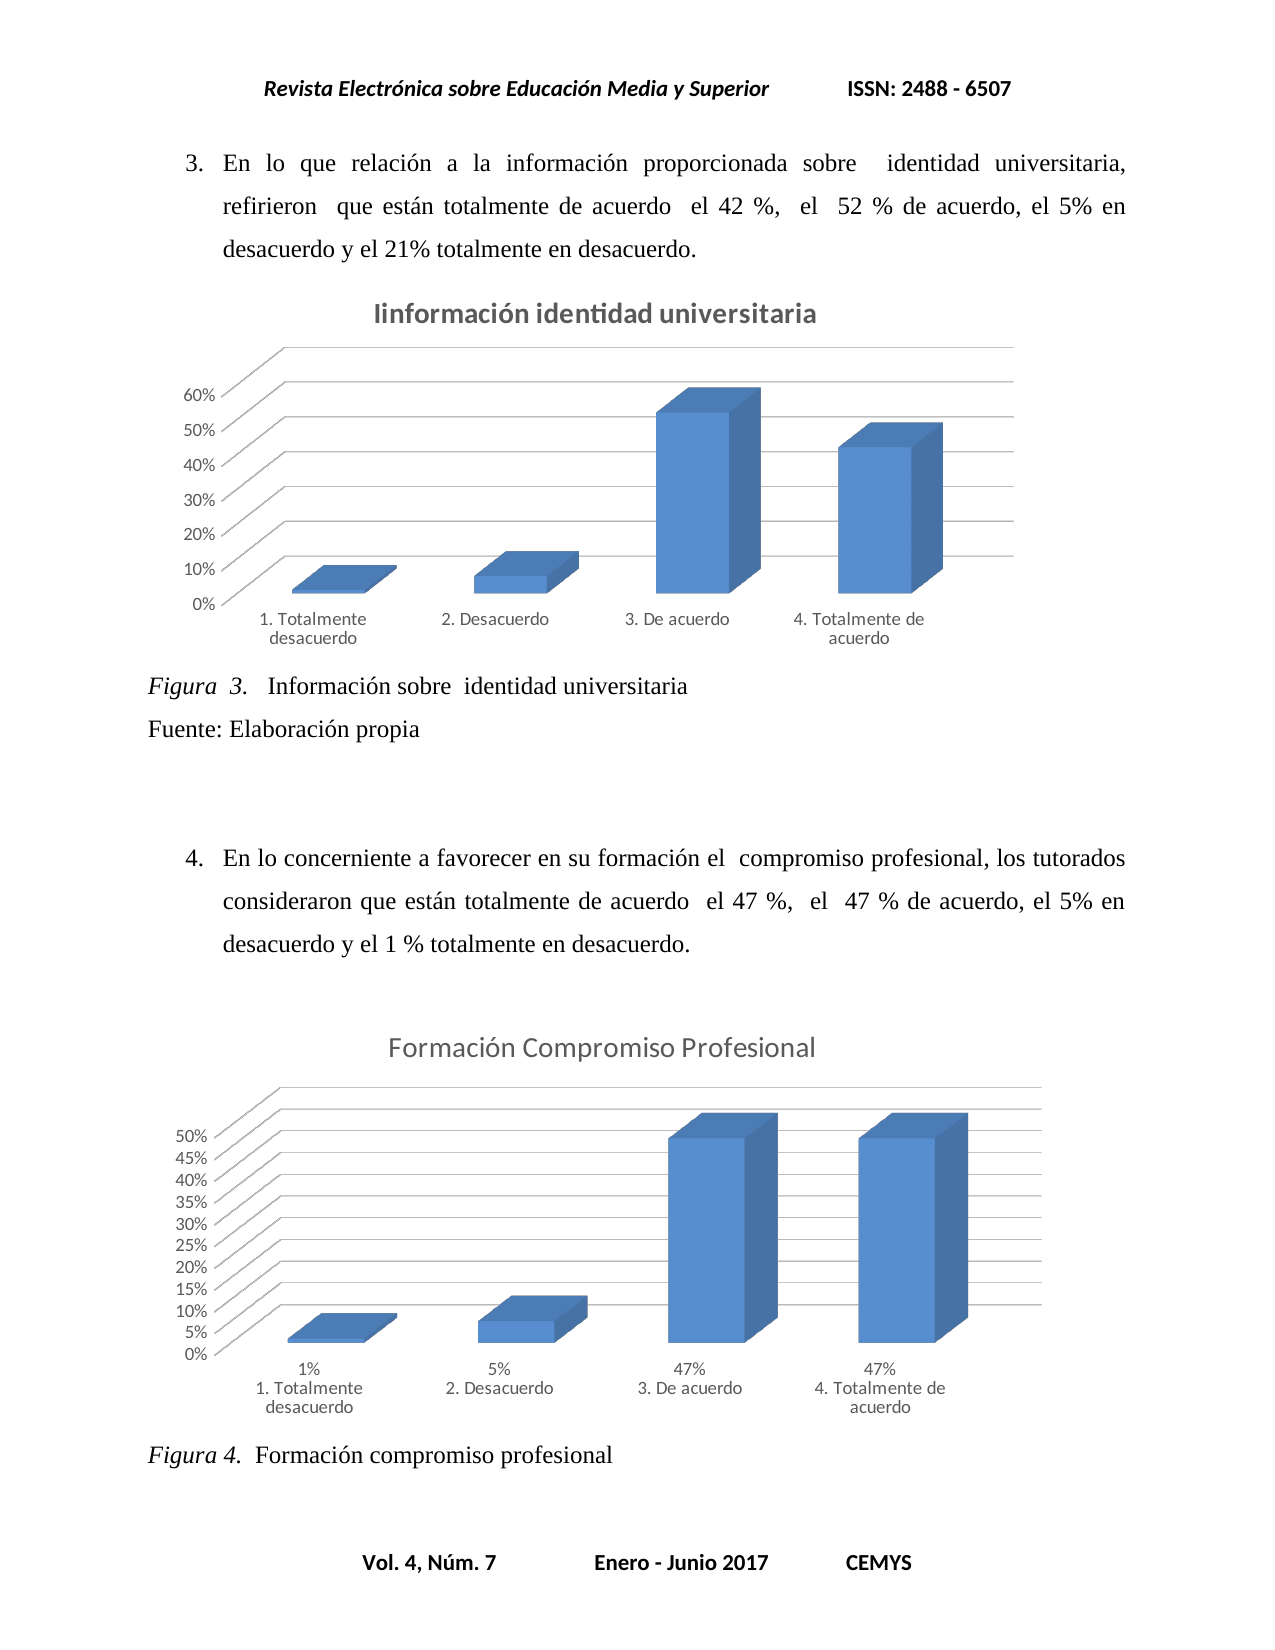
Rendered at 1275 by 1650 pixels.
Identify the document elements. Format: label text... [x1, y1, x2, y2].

text Fuente: Elaboración propia [148, 714, 1127, 743]
list En lo concerniente a favorecer en su formación el compromiso profesional, los tutorados consideraron que están totalmente de acuerdo el 47 %, el 47 % de acuerdo, el 5% en desacuerdo y el 1 % totalmente en desacuerdo. [185, 843, 1127, 958]
list En lo que relación a la información proporcionada sobre identidad universitaria, refirieron que están totalmente de acuerdo el 42 %, el 52 % de acuerdo, el 5% en desacuerdo y el 21% totalmente en desacuerdo. [185, 148, 1127, 263]
text Figura 4. Formación compromiso profesional [148, 1441, 1127, 1469]
text Figura 3. Información sobre identidad universitaria [148, 671, 1127, 699]
